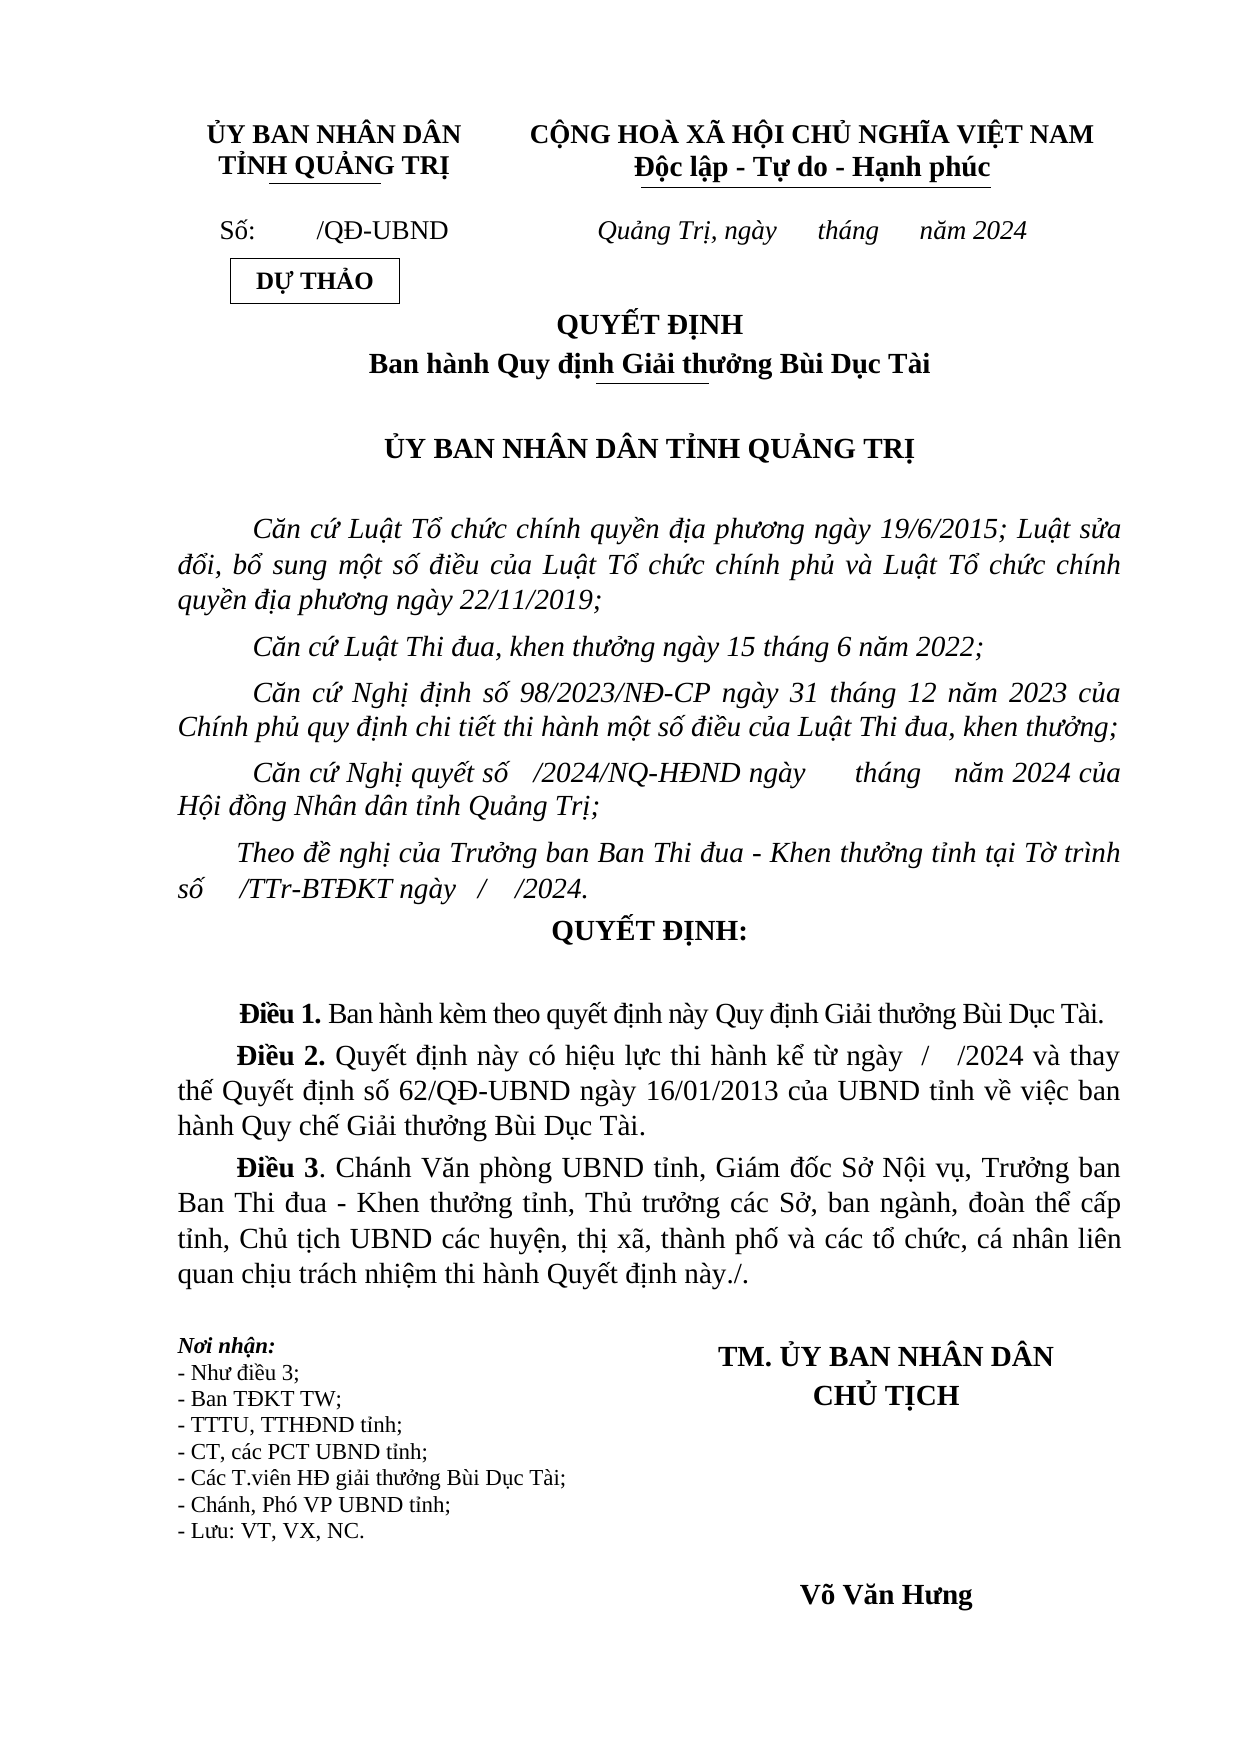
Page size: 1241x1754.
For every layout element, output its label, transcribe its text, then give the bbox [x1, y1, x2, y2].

table_cell Số: /QĐ-UBND [166, 214, 502, 245]
text Ban hành Quy định Giải thưởng Bùi Dục Tài [177, 346, 1122, 379]
text Căn cứ Luật Thi đua, khen thưởng ngày 15 tháng 6 năm 2022; [177, 629, 1122, 663]
text QUYẾT ĐỊNH [177, 307, 1122, 341]
text Điều 2. Quyết định này có hiệu lực thi hành kể từ ngày / /2024 và thay thế Quyết định số 62/QĐ-UBND ngày 16/01/2013 của UBND tỉnh về việc ban hành Quy chế Giải thưởng Bùi Dục Tài. [177, 1037, 1122, 1143]
text QUYẾT ĐỊNH: [177, 912, 1122, 947]
table_header ỦY BAN NHÂN DÂN TỈNH QUẢNG TRỊ [166, 118, 502, 214]
text Căn cứ Nghị quyết số /2024/NQ-HĐND ngày tháng năm 2024 của Hội đồng Nhân dân tỉnh Quảng Trị; [177, 755, 1122, 822]
table_header TM. ỦY BAN NHÂN DÂN CHỦ TỊCH Võ Văn Hưng [650, 1333, 1122, 1611]
table_header CỘNG HOÀ XÃ HỘI CHỦ NGHĨA VIỆT NAM Độc lập - Tự do - Hạnh phúc [502, 118, 1122, 214]
text Theo đề nghị của Trưởng ban Ban Thi đua - Khen thưởng tỉnh tại Tờ trình số /TTr-BTĐKT ngày / /2024. [177, 834, 1122, 905]
table_cell Quảng Trị, ngày tháng năm 2024 [502, 214, 1122, 245]
text Căn cứ Luật Tổ chức chính quyền địa phương ngày 19/6/2015; Luật sửa đổi, bổ sung một số điều của Luật Tổ chức chính phủ và Luật Tổ chức chính quyền địa phương ngày 22/11/2019; [177, 511, 1122, 617]
text Căn cứ Nghị định số 98/2023/NĐ-CP ngày 31 tháng 12 năm 2023 của Chính phủ quy định chi tiết thi hành một số điều của Luật Thi đua, khen thưởng; [177, 675, 1122, 742]
table_header Nơi nhận: - Như điều 3; - Ban TĐKT TW; - TTTU, TTHĐND tỉnh; - CT, các PCT UBND tỉnh; - Các T.viên HĐ giải thưởng Bùi Dục Tài; - Chánh, Phó VP UBND tỉnh; - Lưu: VT, VX, NC. [166, 1333, 650, 1611]
subtitle ỦY BAN NHÂN DÂN TỈNH QUẢNG TRỊ [177, 431, 1122, 464]
text Điều 1. Ban hành kèm theo quyết định này Quy định Giải thưởng Bùi Dục Tài. [177, 995, 1122, 1030]
text Điều 3. Chánh Văn phòng UBND tỉnh, Giám đốc Sở Nội vụ, Trưởng ban Ban Thi đua - Khen thưởng tỉnh, Thủ trưởng các Sở, ban ngành, đoàn thể cấp tỉnh, Chủ tịch UBND các huyện, thị xã, thành phố và các tổ chức, cá nhân liên quan chịu trách nhiệm thi hành Quyết định này./. [177, 1149, 1122, 1291]
